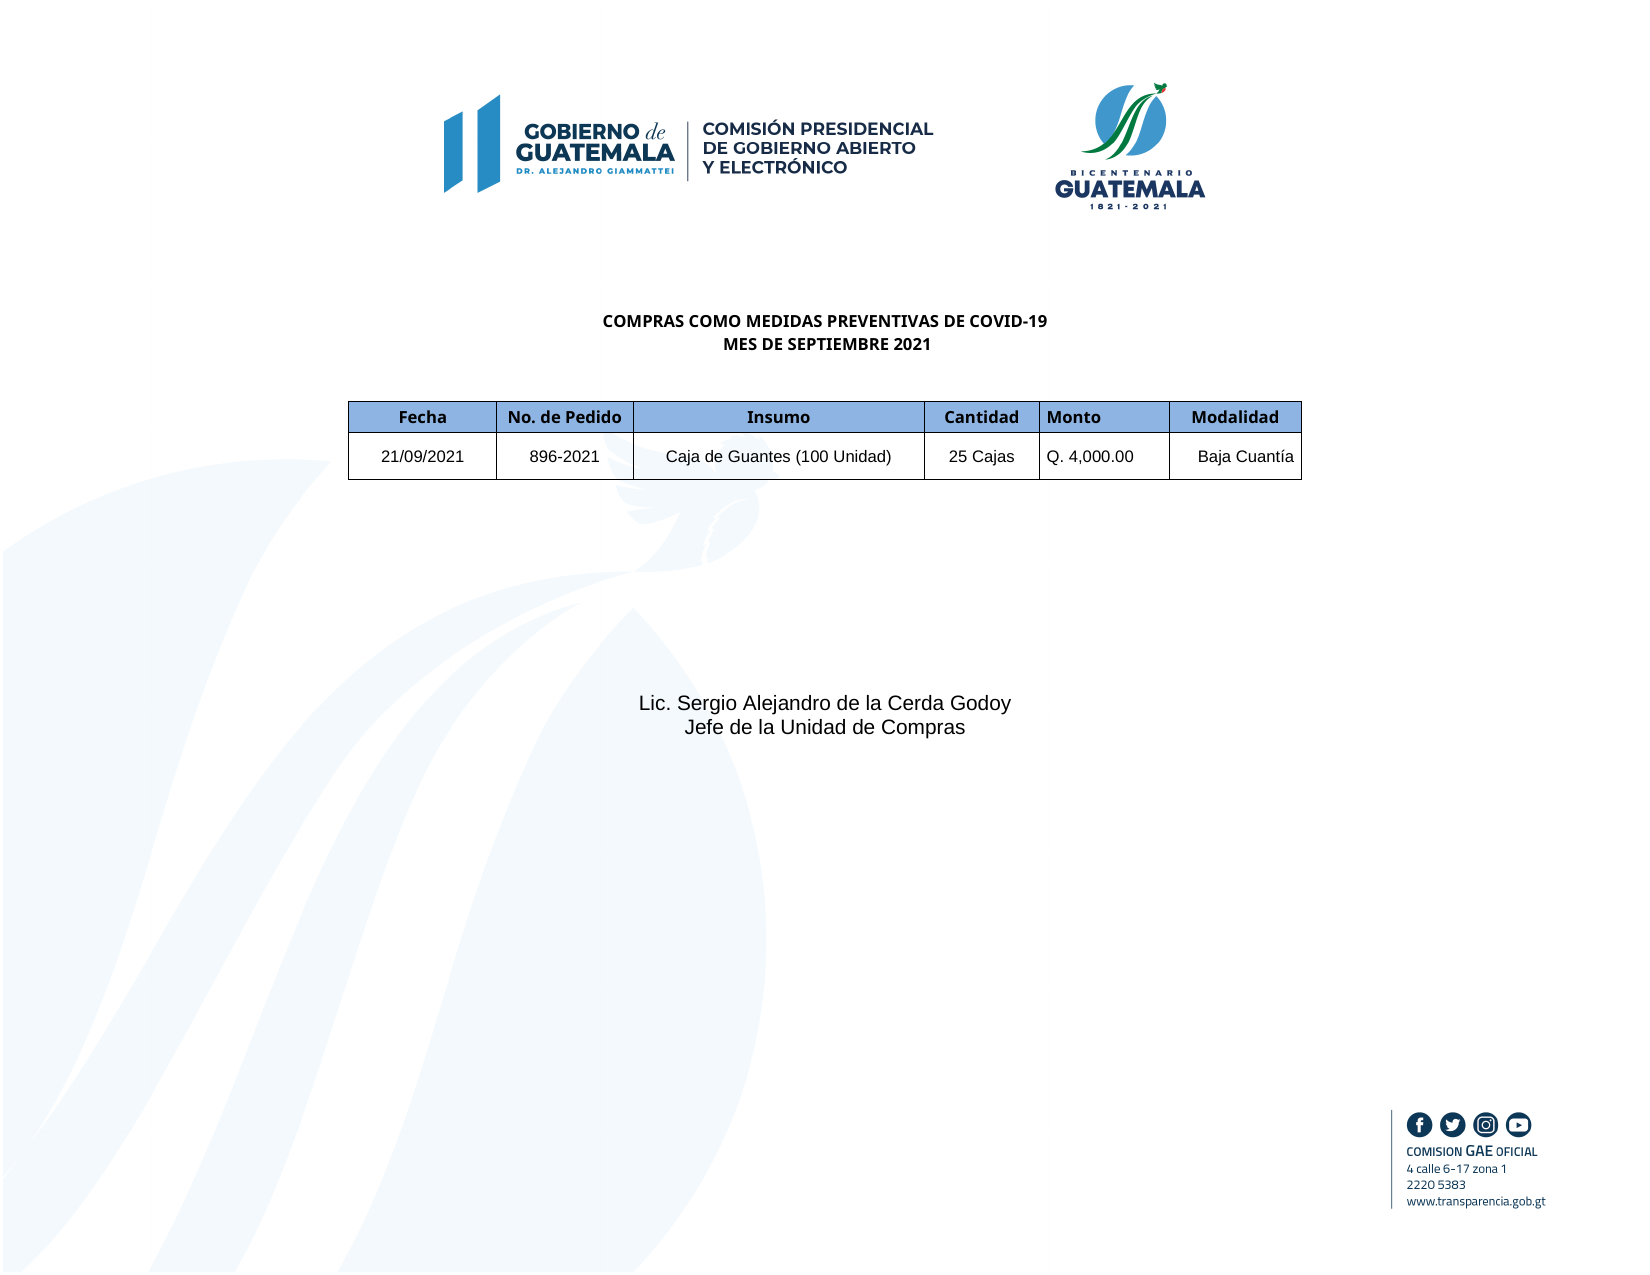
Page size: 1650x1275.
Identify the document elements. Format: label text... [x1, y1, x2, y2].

text Lic. Sergio Alejandro de la Cerda Godoy [148, 691, 1502, 715]
table_header Monto [1040, 402, 1169, 432]
text Jefe de la Unidad de Compras [148, 715, 1502, 739]
table_cell 896-2021 [497, 433, 633, 479]
text COMPRAS COMO MEDIDAS PREVENTIVAS DE COVID-19 [148, 310, 1502, 333]
table_header Cantidad [925, 402, 1039, 432]
table_header No. de Pedido [497, 402, 633, 432]
table_cell 25 Cajas [925, 433, 1039, 479]
table_cell Caja de Guantes (100 Unidad) [634, 433, 924, 479]
table_cell Baja Cuantía [1170, 433, 1301, 479]
table_cell 21/09/2021 [349, 433, 496, 479]
table_header Modalidad [1170, 402, 1301, 432]
picture [2, 2, 1647, 1273]
table_header Fecha [349, 402, 496, 432]
table_header Insumo [634, 402, 924, 432]
text MES DE SEPTIEMBRE 2021 [148, 333, 1502, 355]
table_cell Q. 4,000.00 [1040, 433, 1169, 479]
